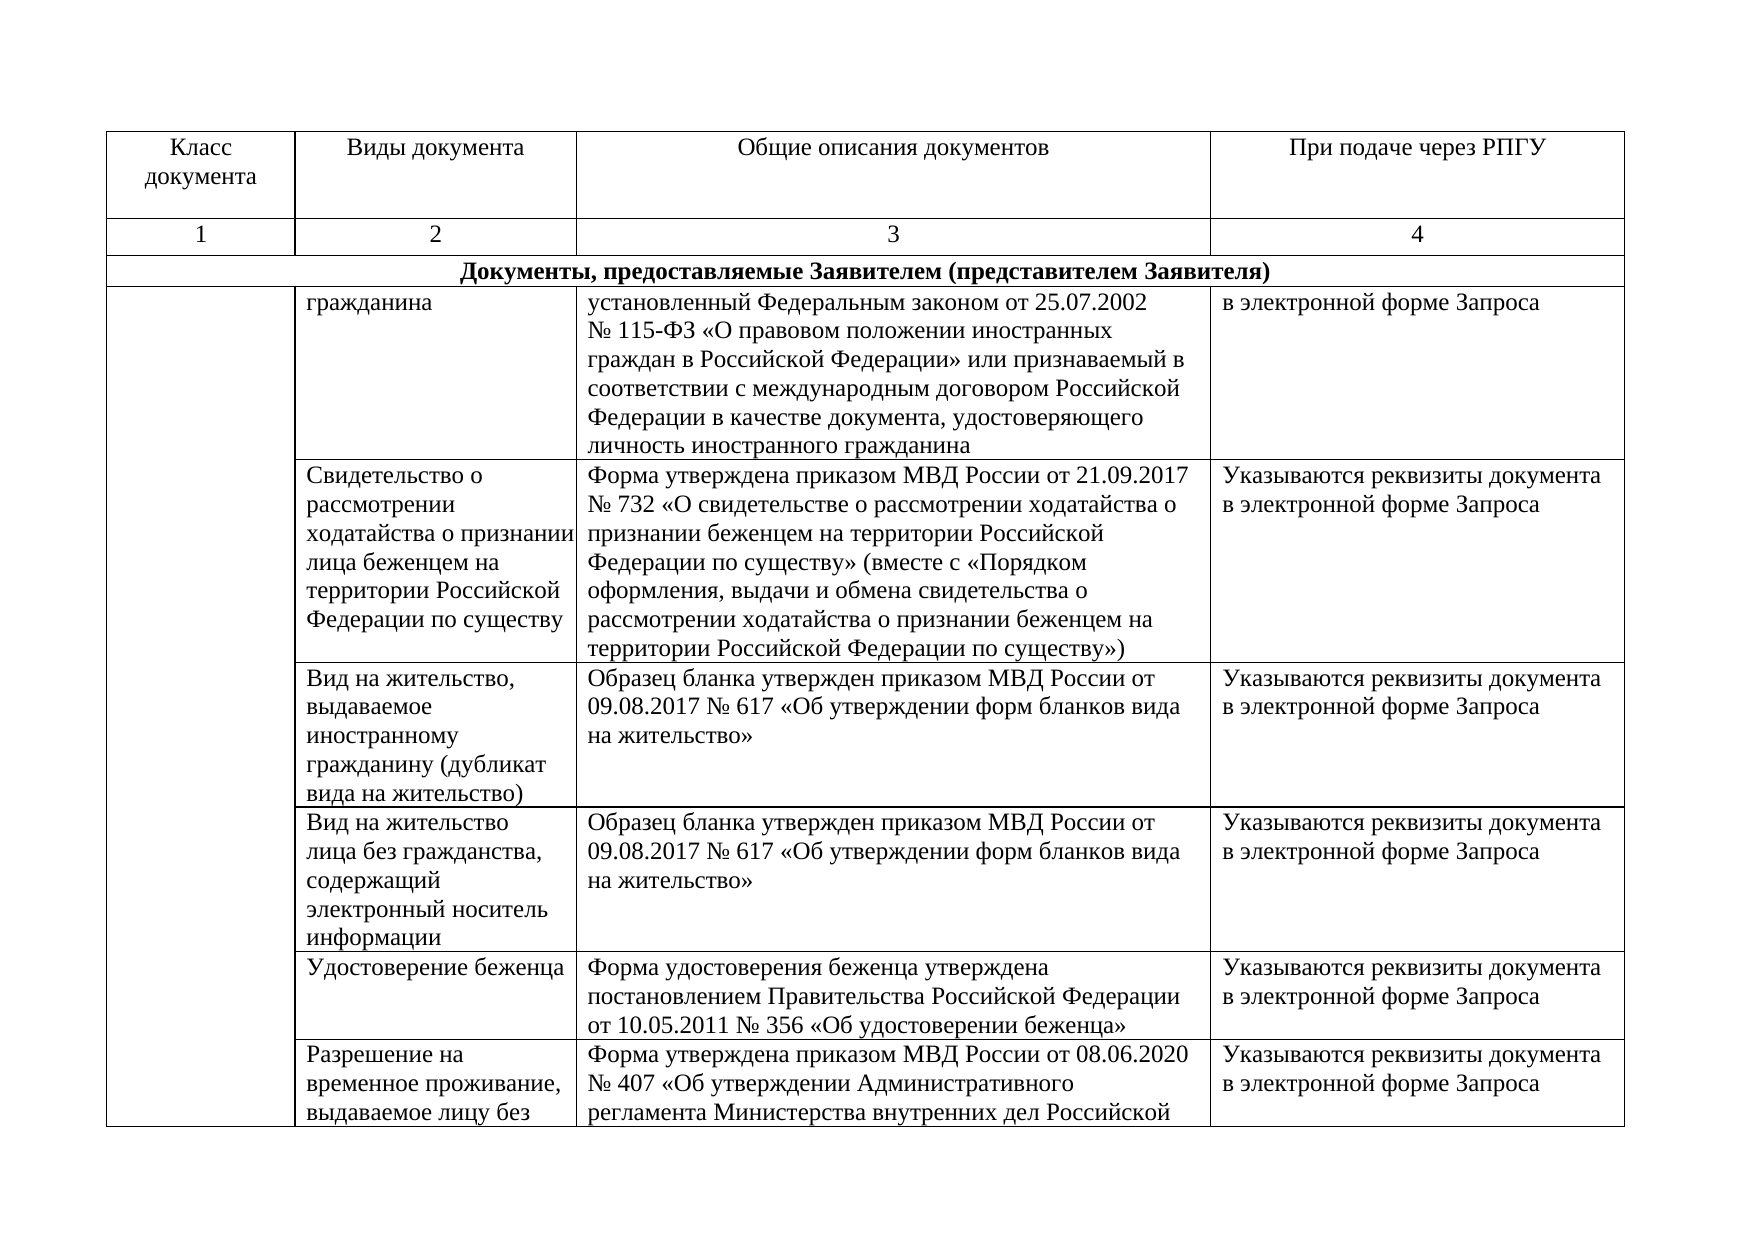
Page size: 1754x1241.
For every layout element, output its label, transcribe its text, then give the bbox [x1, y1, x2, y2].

table_cell 4 [1211, 219, 1624, 255]
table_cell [577, 287, 1210, 459]
table_header Виды документа [296, 132, 576, 218]
table_header При подаче через РПГУ [1211, 132, 1624, 218]
table_cell Форма удостоверения беженца утверждена постановлением Правительства Российской Федерации от 10.05.2011 № 356 «Об удостоверении беженца» [577, 952, 1210, 1038]
table_cell Указываются реквизиты документа в электронной форме Запроса [1211, 663, 1624, 806]
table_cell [577, 1040, 1210, 1126]
table_header Общие описания документов [577, 132, 1210, 218]
table_cell Указываются реквизиты документа в электронной форме Запроса [1211, 460, 1624, 662]
table_cell Указываются реквизиты документа в электронной форме Запроса [1211, 808, 1624, 951]
table_cell 3 [577, 219, 1210, 255]
table_cell Форма утверждена приказом МВД России от 21.09.2017 № 732 «О свидетельстве о рассмотрении ходатайства о признании беженцем на территории Российской Федерации по существу» (вместе с «Порядком оформления, выдачи и обмена свидетельства о рассмотрении ходатайства о признании беженцем на территории Российской Федерации по существу») [577, 460, 1210, 662]
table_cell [1211, 287, 1624, 459]
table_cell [1211, 1040, 1624, 1126]
table_cell Удостоверение беженца [296, 952, 576, 1038]
table_cell Документы, предоставляемые Заявителем (представителем Заявителя) [107, 256, 1624, 286]
table_cell Образец бланка утвержден приказом МВД России от 09.08.2017 № 617 «Об утверждении форм бланков вида на жительство» [577, 663, 1210, 806]
table_cell Вид на жительство, выдаваемое иностранному гражданину (дубликат вида на жительство) [296, 663, 576, 806]
table_cell Паспорт иностранного гражданина [296, 287, 576, 459]
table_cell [296, 1040, 576, 1126]
table_header Класс документа [107, 132, 294, 218]
table_cell Образец бланка утвержден приказом МВД России от 09.08.2017 № 617 «Об утверждении форм бланков вида на жительство» [577, 808, 1210, 951]
table_cell 2 [296, 219, 576, 255]
table_cell Указываются реквизиты документа в электронной форме Запроса [1211, 952, 1624, 1038]
table_cell Вид на жительство лица без гражданства, содержащий электронный носитель информации [296, 808, 576, 951]
table_cell Свидетельство о рассмотрении ходатайства о признании лица беженцем на территории Российской Федерации по существу [296, 460, 576, 662]
table_cell 1 [107, 219, 294, 255]
